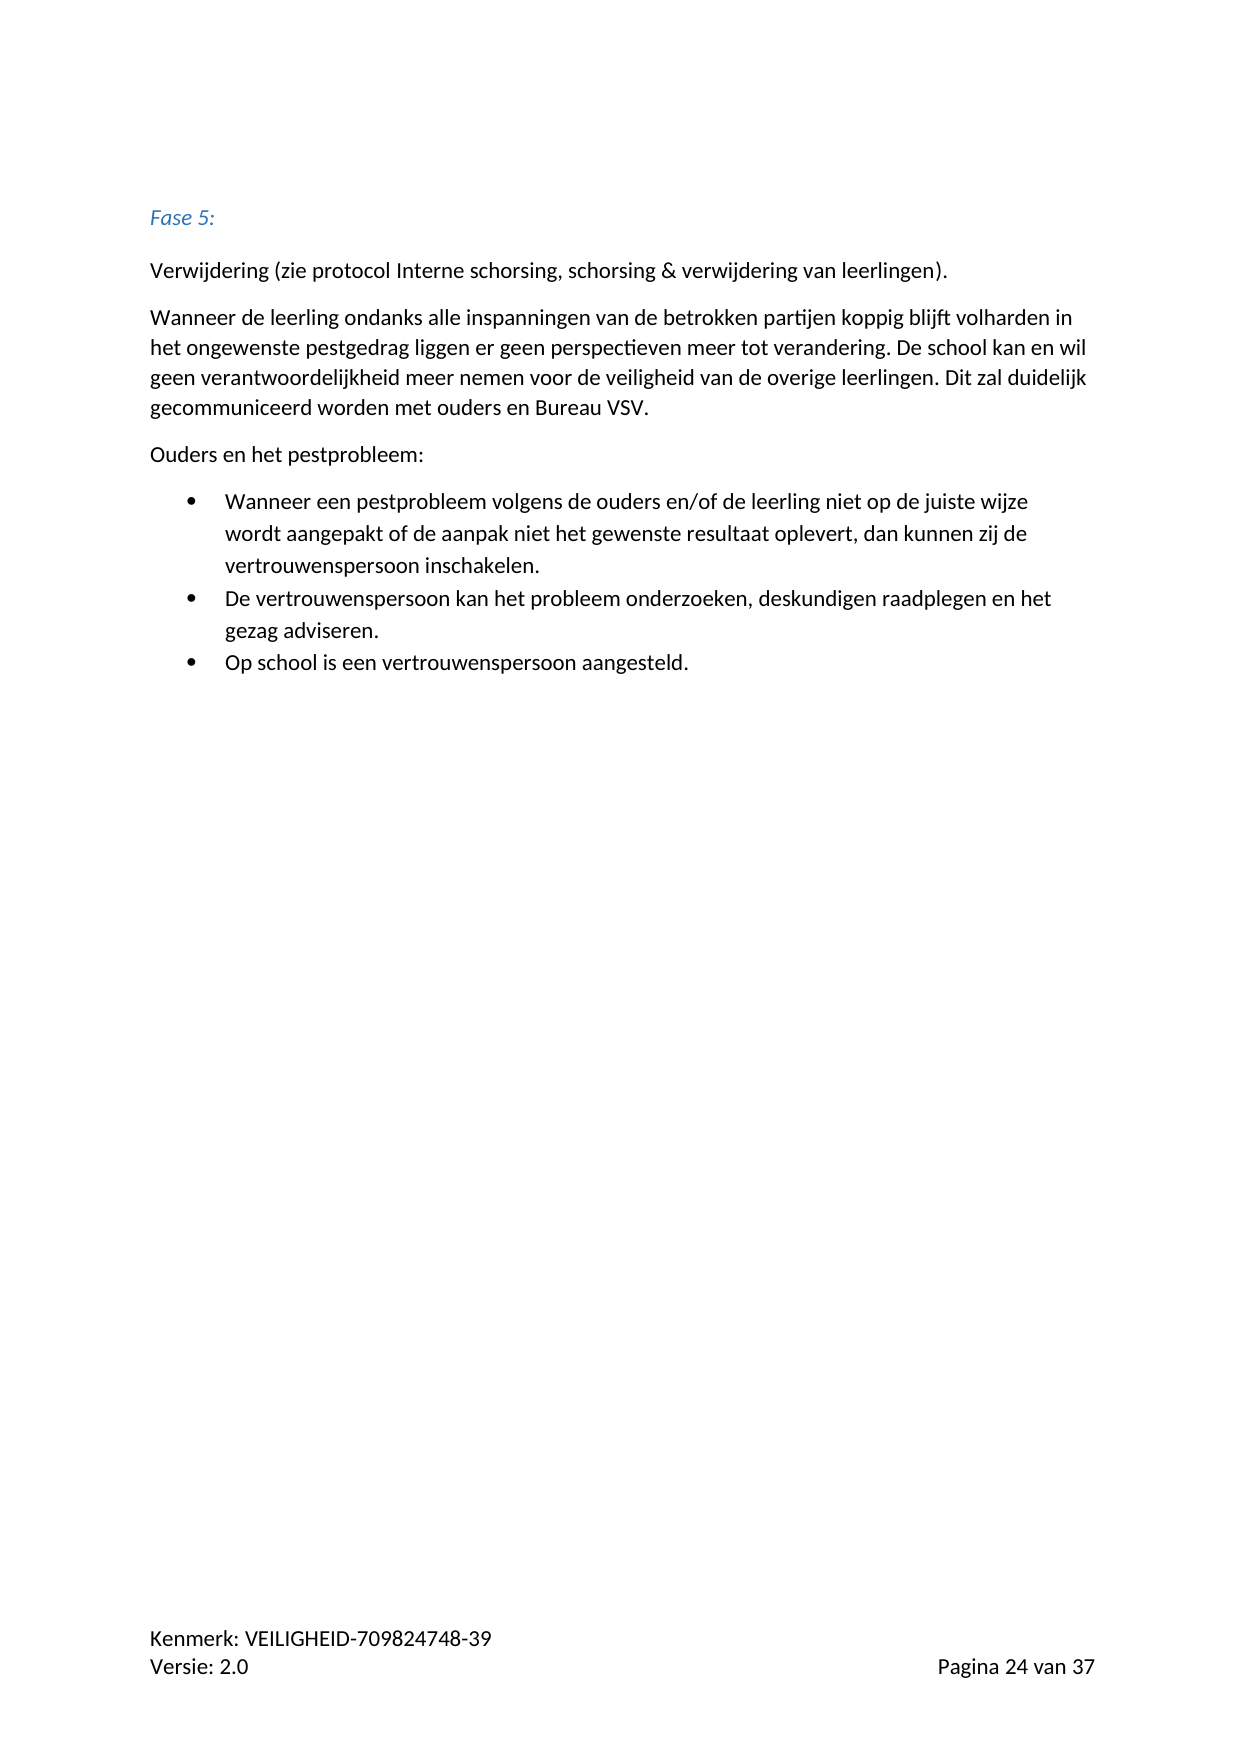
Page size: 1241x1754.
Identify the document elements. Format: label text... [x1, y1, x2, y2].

list Op school is een vertrouwenspersoon aangesteld. [187, 648, 1090, 676]
list De vertrouwenspersoon kan het probleem onderzoeken, deskundigen raadplegen en het gezag adviseren. [187, 584, 1090, 644]
text Verwijdering (zie protocol Interne schorsing, schorsing & verwijdering van leerlingen). [150, 256, 1090, 284]
list Wanneer een pestprobleem volgens de ouders en/of de leerling niet op de juiste wijze wordt aangepakt of de aanpak niet het gewenste resultaat oplevert, dan kunnen zij de vertrouwenspersoon inschakelen. [187, 487, 1090, 580]
text Fase 5: [150, 203, 1090, 231]
text Wanneer de leerling ondanks alle inspanningen van de betrokken partijen koppig blijft volharden in het ongewenste pestgedrag liggen er geen perspectieven meer tot verandering. De school kan en wil geen verantwoordelijkheid meer nemen voor de veiligheid van de overige leerlingen. Dit zal duidelijk gecommuniceerd worden met ouders en Bureau VSV. [150, 303, 1090, 422]
text Ouders en het pestprobleem: [150, 440, 1090, 468]
